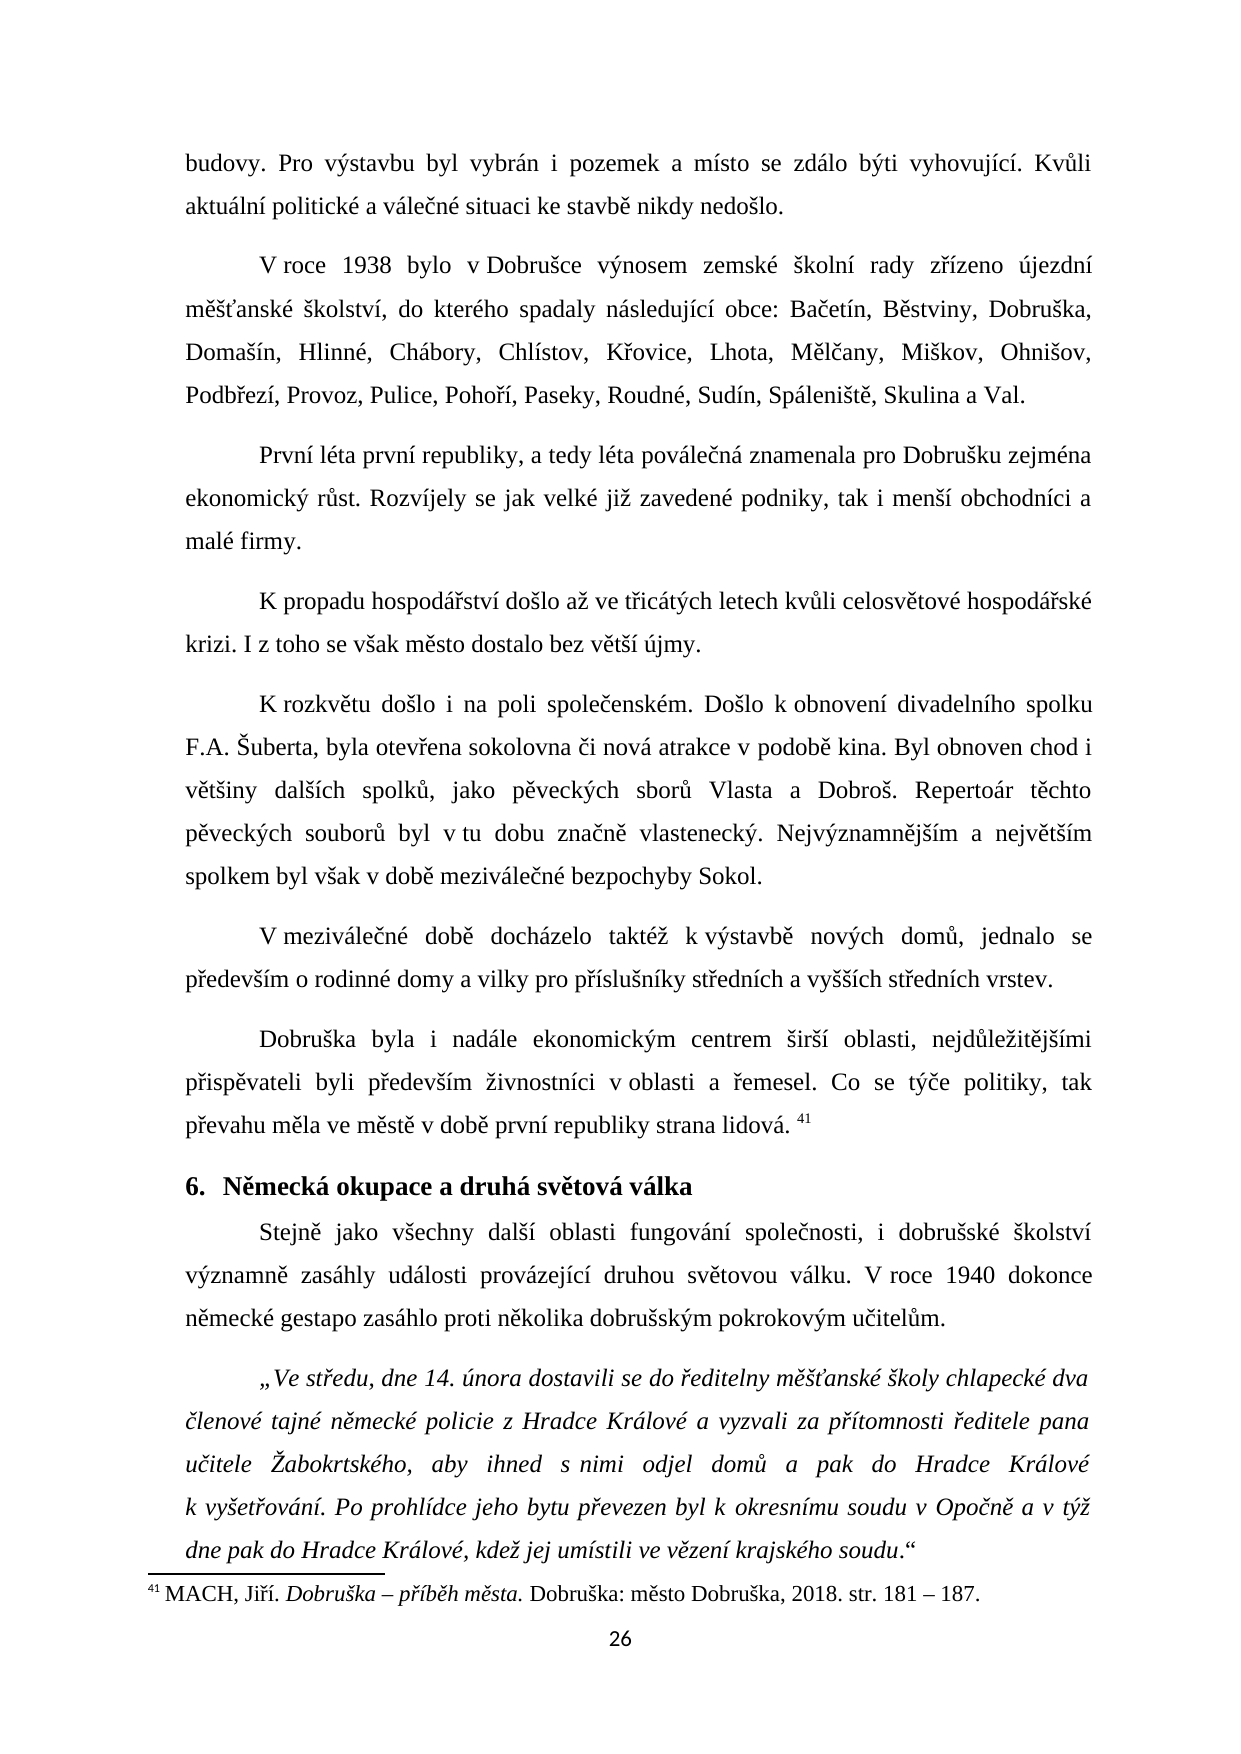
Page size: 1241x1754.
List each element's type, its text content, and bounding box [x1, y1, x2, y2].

text K propadu hospodářství došlo až ve třicátých letech kvůli celosvětové hospodářské krizi. I z toho se však město dostalo bez větší újmy. [185, 586, 1093, 658]
subtitle Německá okupace a druhá světová válka [185, 1170, 1093, 1201]
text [185, 148, 1093, 219]
text V roce 1938 bylo v Dobrušce výnosem zemské školní rady zřízeno újezdní měšťanské školství, do kterého spadaly následující obce: Bačetín, Běstviny, Dobruška, Domašín, Hlinné, Chábory, Chlístov, Křovice, Lhota, Mělčany, Miškov, Ohnišov, Podbřezí, Provoz, Pulice, Pohoří, Paseky, Roudné, Sudín, Spáleniště, Skulina a Val. [185, 251, 1093, 409]
text „Ve středu, dne 14. února dostavili se do ředitelny měšťanské školy chlapecké dva členové tajné německé policie z Hradce Králové a vyzvali za přítomnosti ředitele pana učitele Žabokrtského, aby ihned s nimi odjel domů a pak do Hradce Králové k vyšetřování. Po prohlídce jeho bytu převezen byl k okresnímu soudu v Opočně a v týž dne pak do Hradce Králové, kdež jej umístili ve vězení krajského soudu.“ [185, 1363, 1093, 1564]
text První léta první republiky, a tedy léta poválečná znamenala pro Dobrušku zejména ekonomický růst. Rozvíjely se jak velké již zavedené podniky, tak i menší obchodníci a malé firmy. [185, 440, 1093, 555]
text Dobruška byla i nadále ekonomickým centrem širší oblasti, nejdůležitějšími přispěvateli byli především živnostníci v oblasti a řemesel. Co se týče politiky, tak převahu měla ve městě v době první republiky strana lidová. [185, 1024, 1093, 1139]
text Stejně jako všechny další oblasti fungování společnosti, i dobrušské školství významně zasáhly události provázející druhou světovou válku. V roce 1940 dokonce německé gestapo zasáhlo proti několika dobrušským pokrokovým učitelům. [185, 1217, 1093, 1332]
text K rozkvětu došlo i na poli společenském. Došlo k obnovení divadelního spolku F.A. Šuberta, byla otevřena sokolovna či nová atrakce v podobě kina. Byl obnoven chod i většiny dalších spolků, jako pěveckých sborů Vlasta a Dobroš. Repertoár těchto pěveckých souborů byl v tu dobu značně vlastenecký. Nejvýznamnějším a největším spolkem byl však v době meziválečné bezpochyby Sokol. [185, 689, 1093, 890]
text V meziválečné době docházelo taktéž k výstavbě nových domů, jednalo se především o rodinné domy a vilky pro příslušníky středních a vyšších středních vrstev. [185, 921, 1093, 993]
